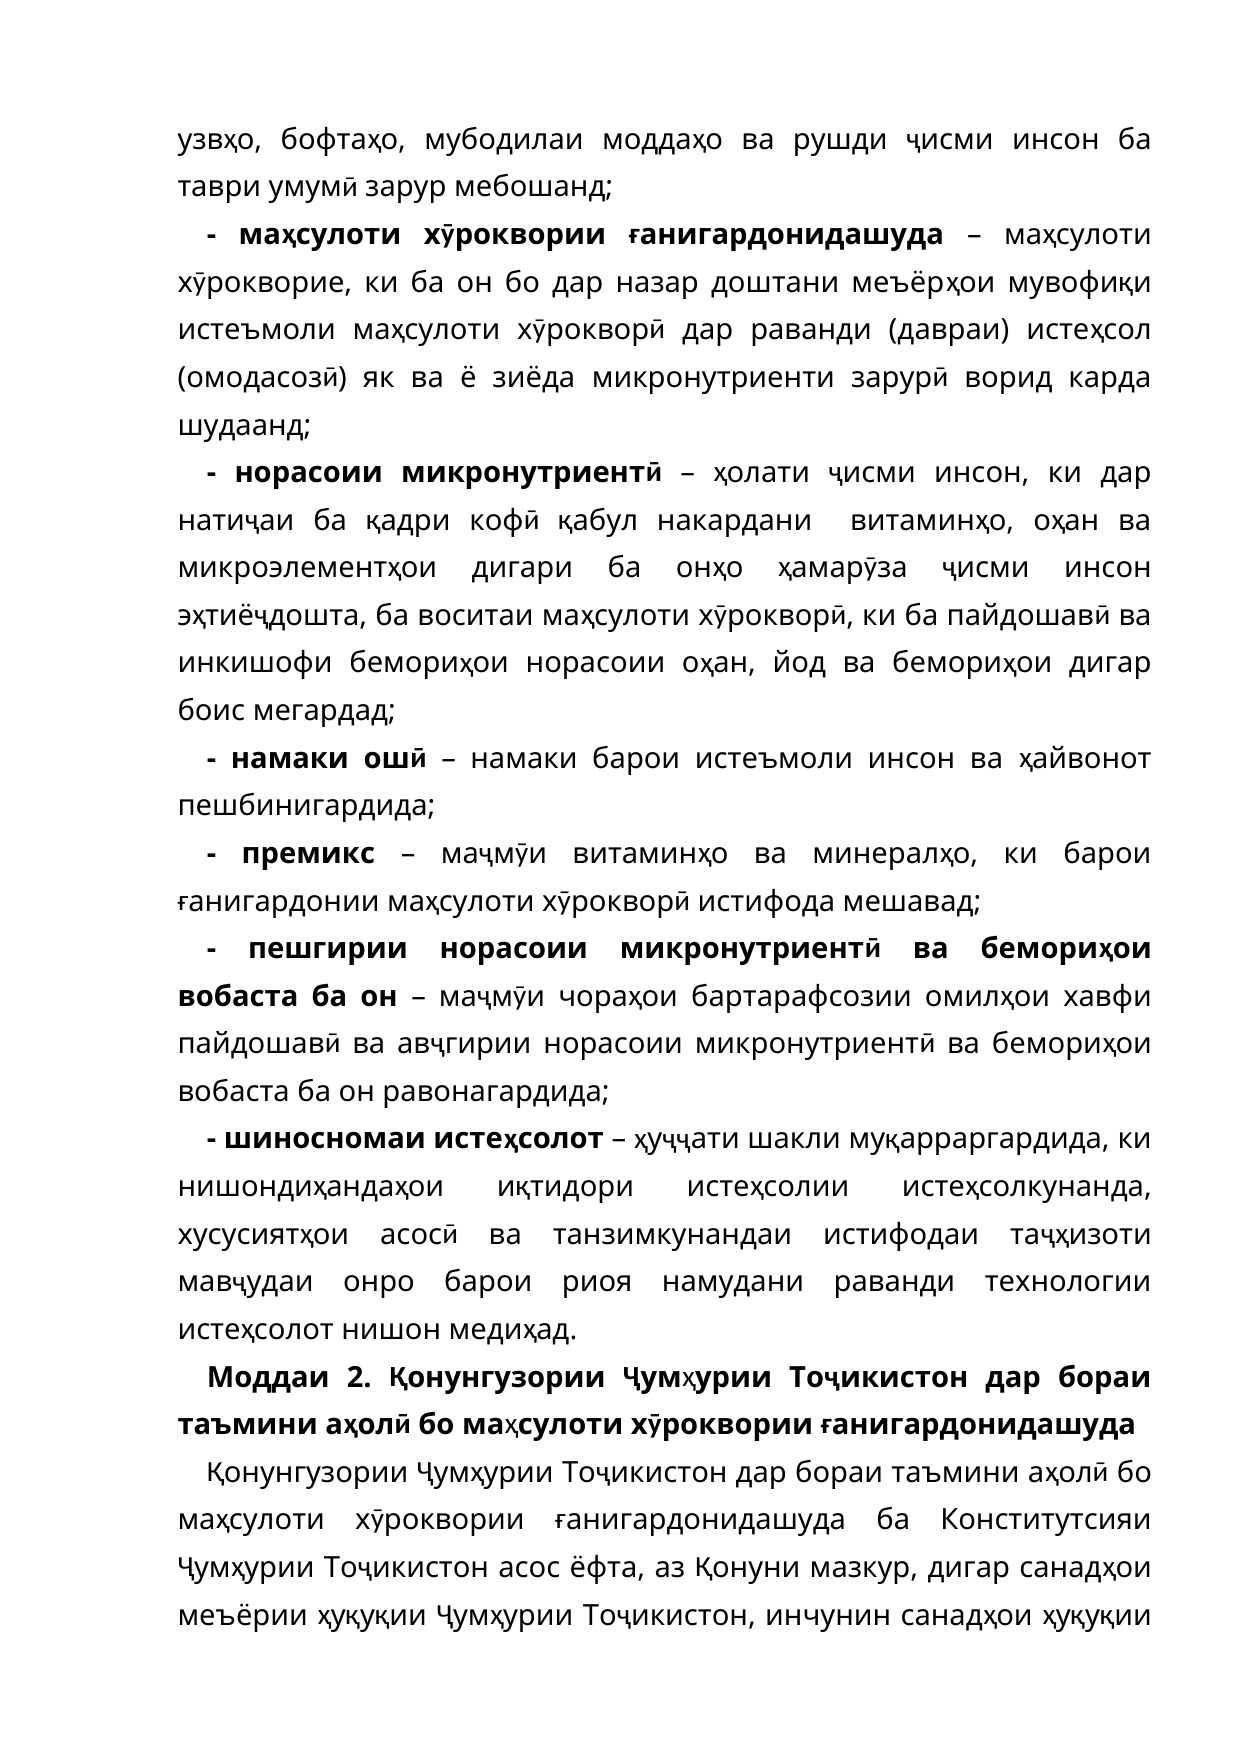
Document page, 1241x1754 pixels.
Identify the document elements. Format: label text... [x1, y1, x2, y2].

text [177, 118, 1152, 205]
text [177, 1451, 1152, 1633]
text - намаки ошӣ – намаки барои истеъмоли инсон ва ҳайвонот пешбинигардида; [177, 737, 1152, 824]
text - премикс – маҷмӯи витаминҳо ва минералҳо, ки барои ғанигардонии маҳсулоти хӯрокворӣ истифода мешавад; [177, 832, 1152, 919]
text - норасоии микронутриентӣ – ҳолати ҷисми инсон, ки дар натиҷаи ба қадри кофӣ қабул накардани витаминҳо, оҳан ва микроэлементҳои дигари ба онҳо ҳамарӯза ҷисми инсон эҳтиёҷдошта, ба воситаи маҳсулоти хӯрокворӣ, ки ба пайдошавӣ ва инкишофи бемориҳои норасоии оҳан, йод ва бемориҳои дигар боис мегардад; [177, 451, 1152, 729]
text Моддаи 2. Қонунгузории Ҷумҳурии Тоҷикистон дар бораи таъмини аҳолӣ бо маҳсулоти хӯроквории ғанигардонидашуда [177, 1356, 1152, 1443]
text - шиносномаи истеҳсолот – ҳуҷҷати шакли муқарраргардида, ки нишондиҳандаҳои иқтидори истеҳсолии истеҳсолкунанда, хусусиятҳои асосӣ ва танзимкунандаи истифодаи таҷҳизоти мавҷудаи онро барои риоя намудани раванди технологии истеҳсолот нишон медиҳад. [177, 1118, 1152, 1348]
text - пешгирии норасоии микронутриентӣ ва бемориҳои вобаста ба он – маҷмӯи чораҳои бартарафсозии омилҳои хавфи пайдошавӣ ва авҷгирии норасоии микронутриентӣ ва бемориҳои вобаста ба он равонагардида; [177, 927, 1152, 1110]
text - маҳсулоти хӯроквории ғанигардонидашуда – маҳсулоти хӯрокворие, ки ба он бо дар назар доштани меъёрҳои мувофиқи истеъмоли маҳсулоти хӯрокворӣ дар раванди (давраи) истеҳсол (омодасозӣ) як ва ё зиёда микронутриенти зарурӣ ворид карда шудаанд; [177, 213, 1152, 443]
